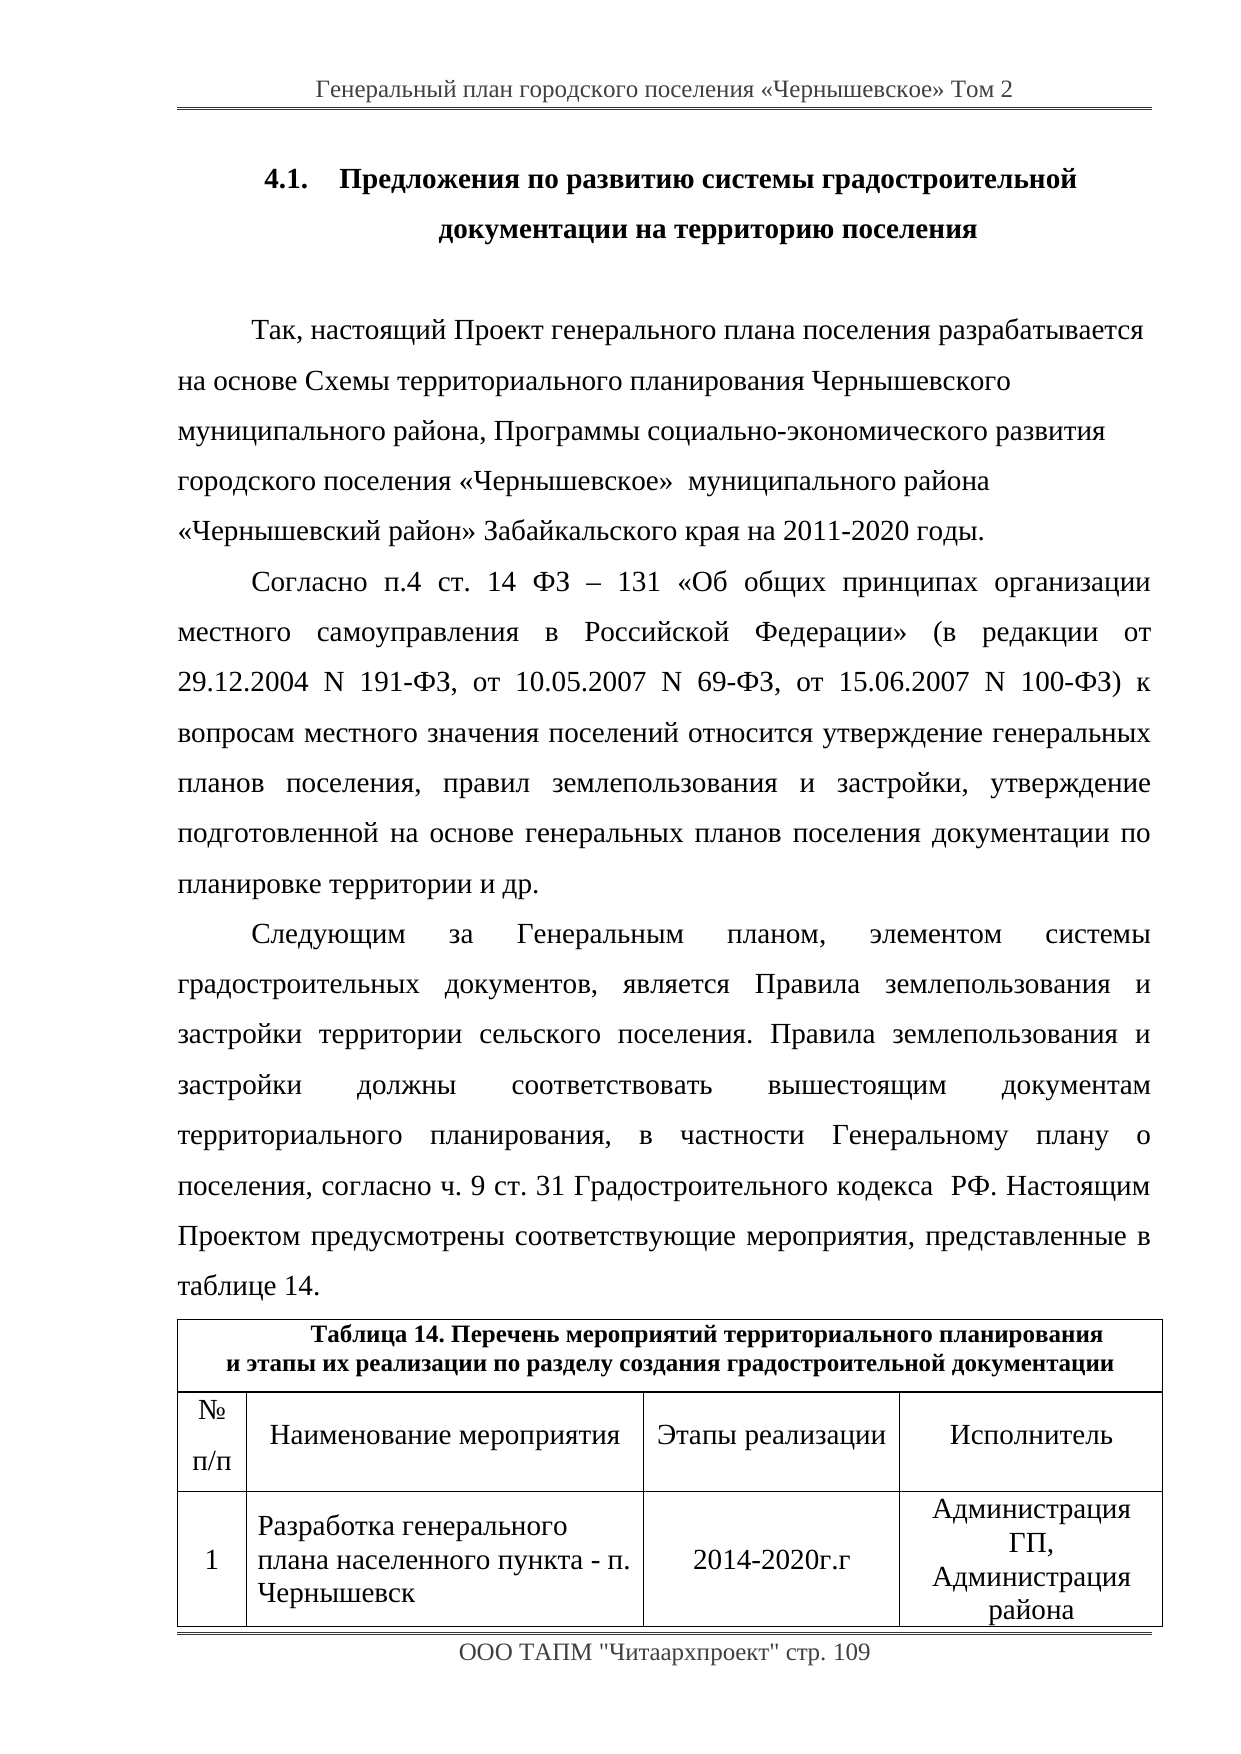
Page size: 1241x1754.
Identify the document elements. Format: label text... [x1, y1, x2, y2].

table_cell 1 [178, 1492, 246, 1626]
subtitle Предложения по развитию системы градостроительной документации на территорию поселения [190, 161, 1152, 245]
table_cell 2014-2020г.г [644, 1492, 899, 1626]
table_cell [900, 1492, 1162, 1626]
table_header Таблица 14. Перечень мероприятий территориального планирования и этапы их реализации по разделу создания градостроительной документации [178, 1320, 1162, 1391]
table_cell № п/п [178, 1393, 246, 1491]
text Так, настоящий Проект генерального плана поселения разрабатывается на основе Схемы территориального планирования Чернышевского муниципального района, Программы социально-экономического развития городского поселения «Чернышевское» муниципального района «Чернышевский район» Забайкальского края на 2011-2020 годы. [177, 312, 1152, 547]
text Следующим за Генеральным планом, элементом системы градостроительных документов, является Правила землепользования и застройки территории сельского поселения. Правила землепользования и застройки должны соответствовать вышестоящим документам территориального планирования, в частности Генеральному плану о поселения, согласно ч. 9 ст. 31 Градостроительного кодекса РФ. Настоящим Проектом предусмотрены соответствующие мероприятия, представленные в таблице 14. [177, 916, 1152, 1302]
table_cell Исполнитель [900, 1393, 1162, 1491]
table_cell Этапы реализации [644, 1393, 899, 1491]
table_cell Наименование мероприятия [247, 1393, 643, 1491]
text Согласно п.4 ст. 14 ФЗ – 131 «Об общих принципах организации местного самоуправления в Российской Федерации» (в редакции от 29.12.2004 N 191-ФЗ, от 10.05.2007 N 69-ФЗ, от 15.06.2007 N 100-ФЗ) к вопросам местного значения поселений относится утверждение генеральных планов поселения, правил землепользования и застройки, утверждение подготовленной на основе генеральных планов поселения документации по планировке территории и др. [177, 564, 1152, 899]
table_cell Разработка генерального плана населенного пункта - п. Чернышевск [247, 1492, 643, 1626]
